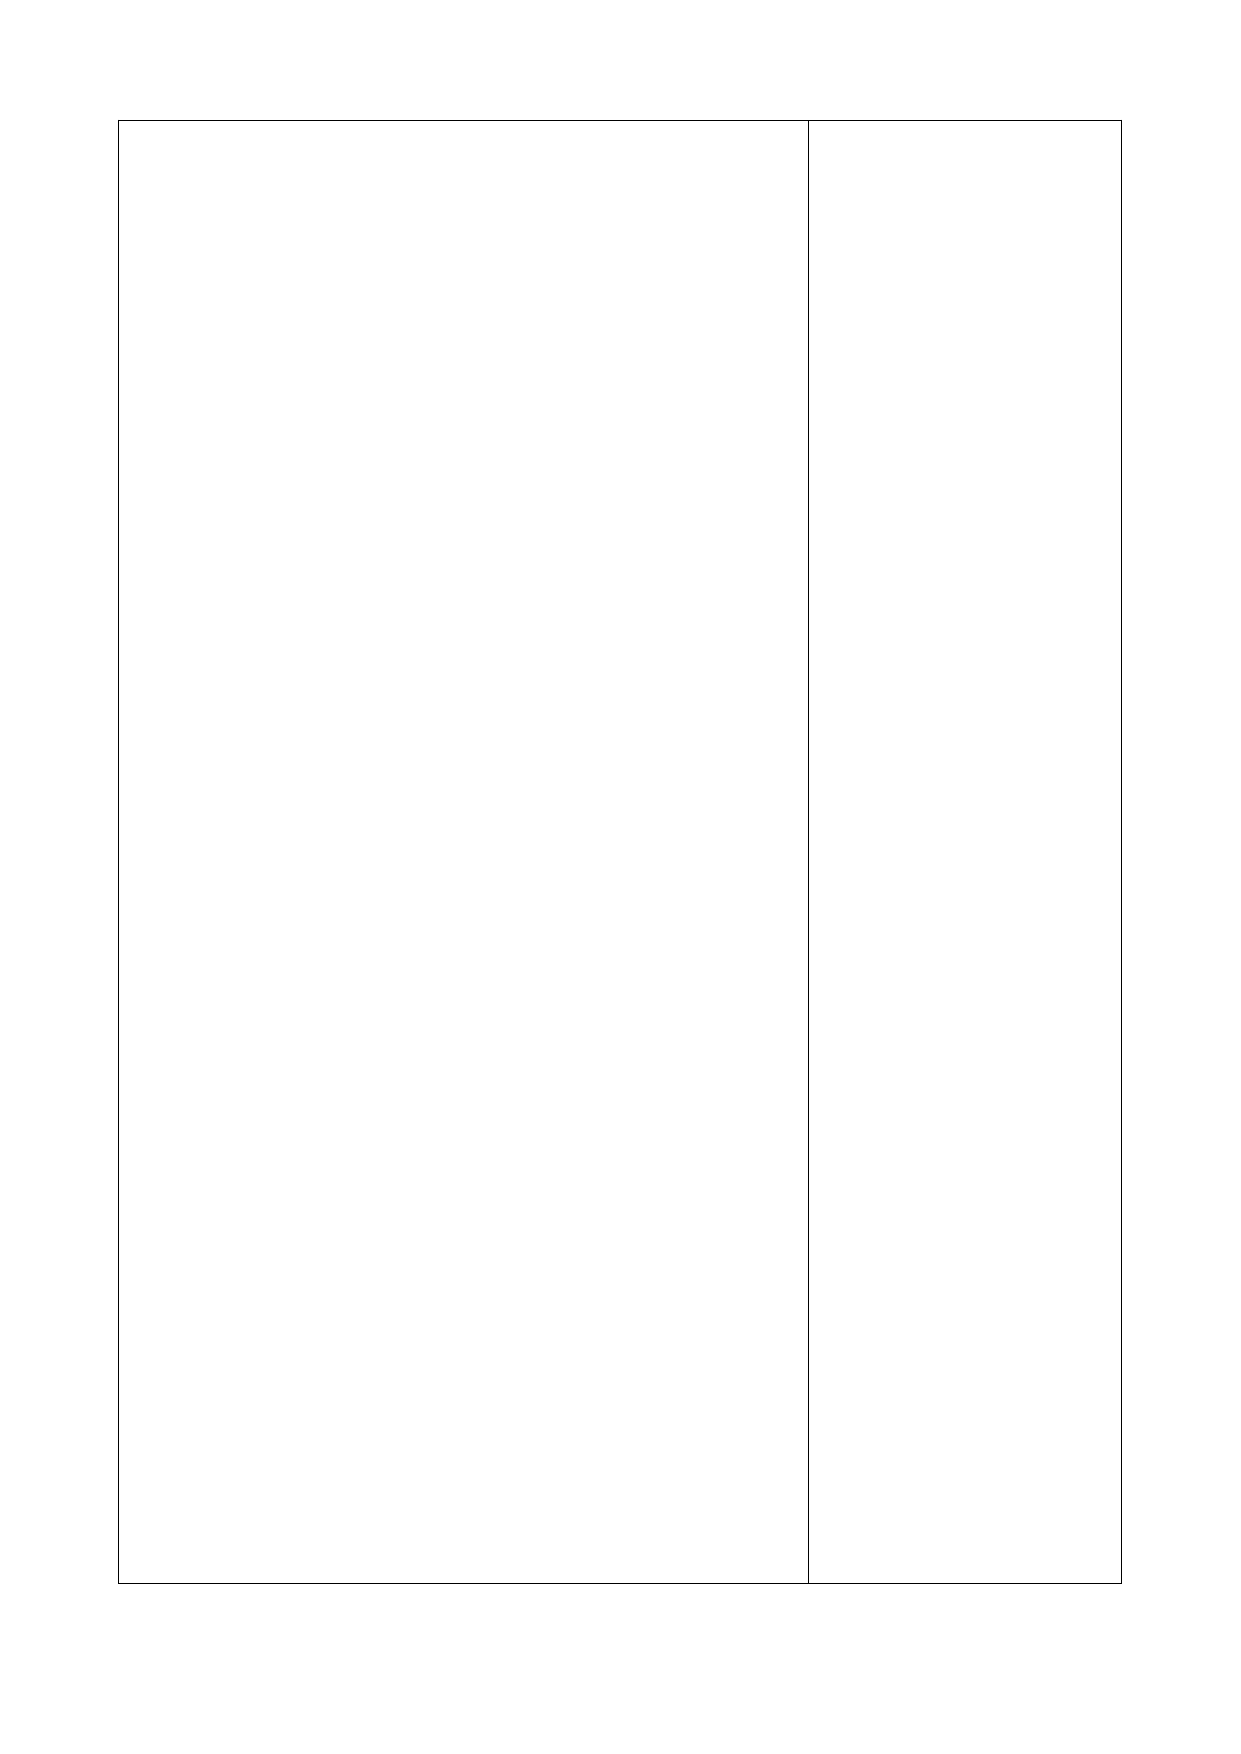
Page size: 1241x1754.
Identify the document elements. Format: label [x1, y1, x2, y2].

table_cell [119, 121, 808, 1583]
table_cell [809, 121, 1121, 1583]
